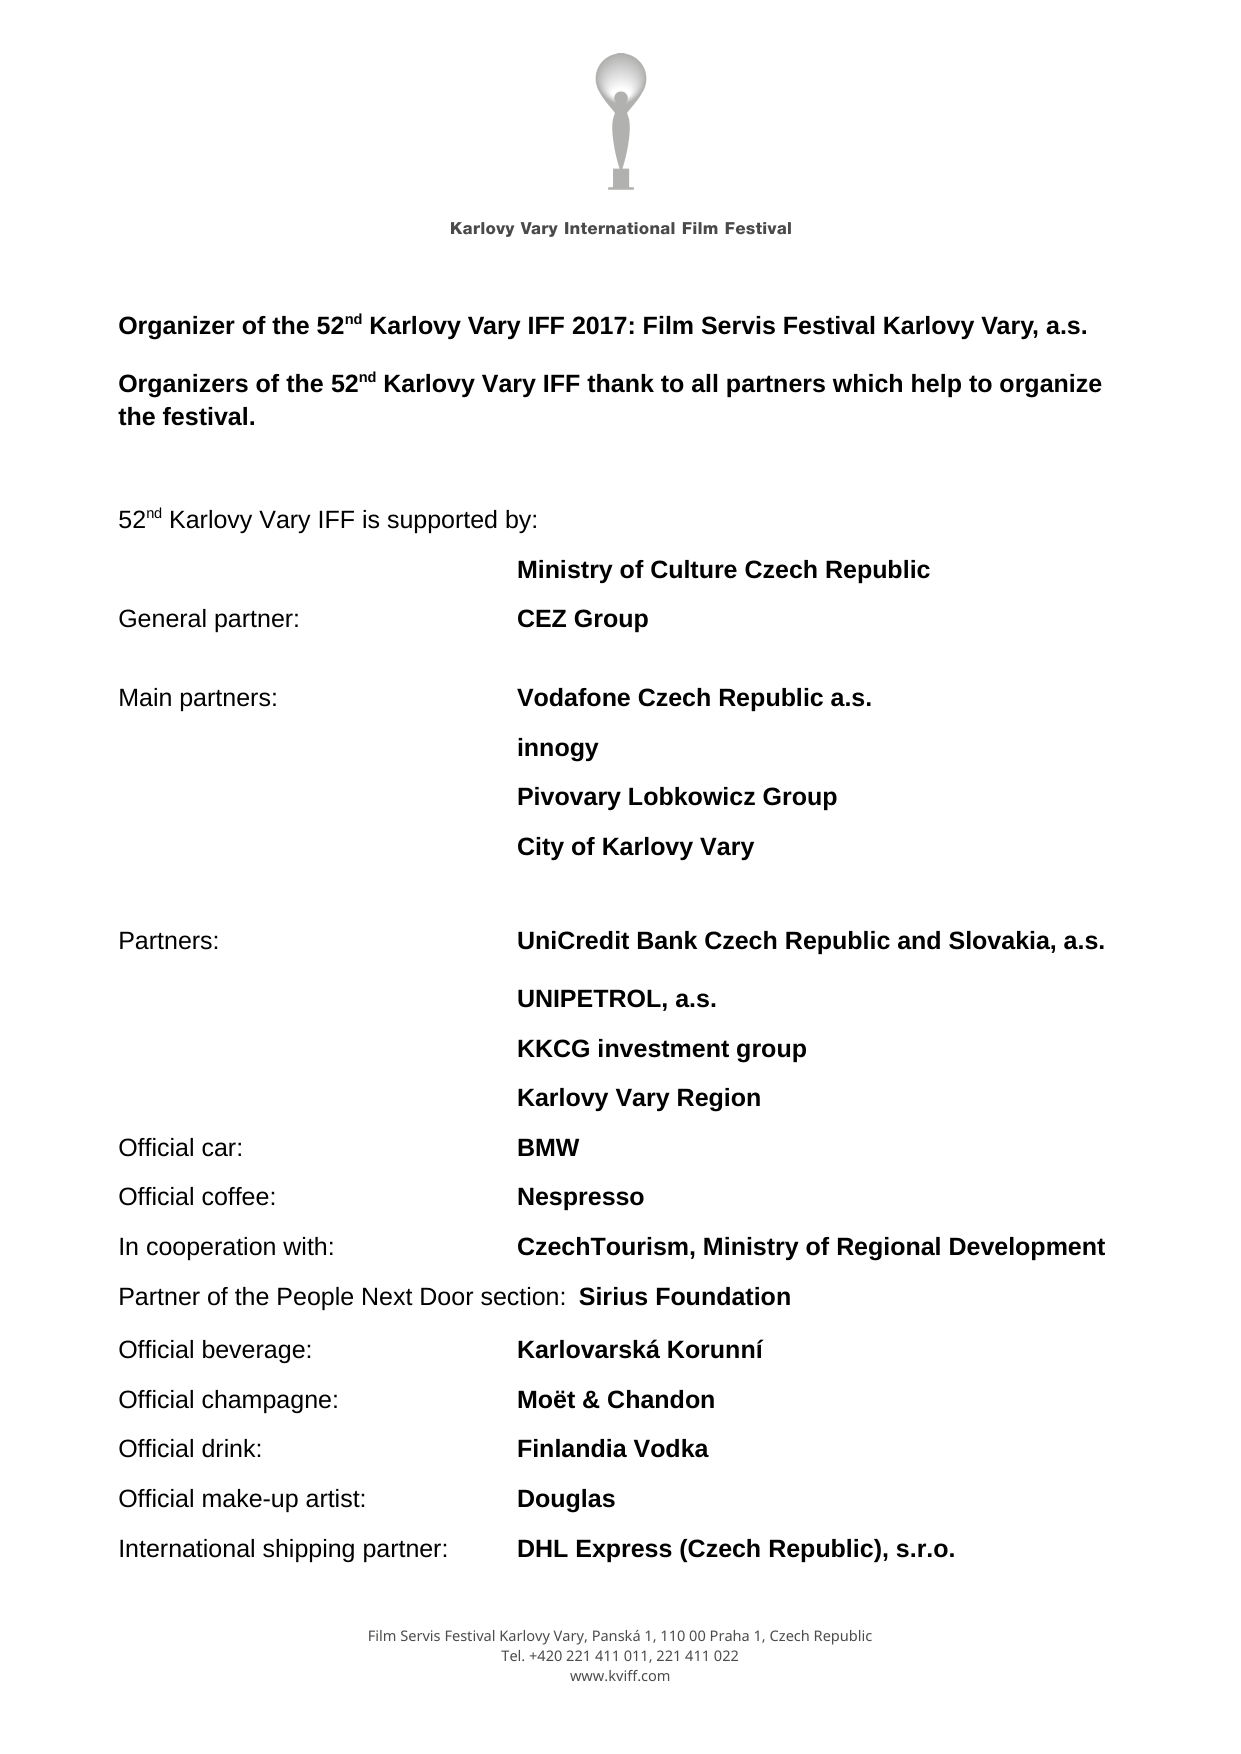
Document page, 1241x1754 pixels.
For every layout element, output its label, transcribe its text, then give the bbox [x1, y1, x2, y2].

picture [377, 53, 864, 240]
text Official beverage: Karlovarská Korunní [118, 1335, 1122, 1364]
text Official car: BMW [118, 1133, 1122, 1161]
text Pivovary Lobkowicz Group [118, 782, 1122, 811]
text Organizers of the 52nd Karlovy Vary IFF thank to all partners which help to organize the festival. [118, 368, 1122, 430]
text International shipping partner: DHL Express (Czech Republic), s.r.o. [118, 1534, 1122, 1562]
text Official coffee: Nespresso [118, 1182, 1122, 1211]
text Main partners: Vodafone Czech Republic a.s. [118, 683, 1122, 712]
text UNIPETROL, a.s. [118, 984, 1122, 1013]
text Partners: UniCredit Bank Czech Republic and Slovakia, a.s. [118, 926, 1122, 955]
text 52nd Karlovy Vary IFF is supported by: [118, 505, 1122, 534]
text Ministry of Culture Czech Republic [118, 554, 1122, 583]
text Official champagne: Moët & Chandon [118, 1385, 1122, 1414]
text Organizer of the 52nd Karlovy Vary IFF 2017: Film Servis Festival Karlovy Vary, a.s. [118, 311, 1122, 340]
text In cooperation with: CzechTourism, Ministry of Regional Development [118, 1232, 1122, 1261]
text Official drink: Finlandia Vodka [118, 1434, 1122, 1463]
text City of Karlovy Vary [118, 832, 1122, 860]
text Partner of the People Next Door section: Sirius Foundation [118, 1281, 1122, 1310]
text General partner: CEZ Group [118, 604, 1122, 633]
text Official make-up artist: Douglas [118, 1484, 1122, 1513]
text Karlovy Vary Region [118, 1083, 1122, 1112]
text KKCG investment group [118, 1033, 1122, 1062]
text innogy [118, 732, 1122, 761]
